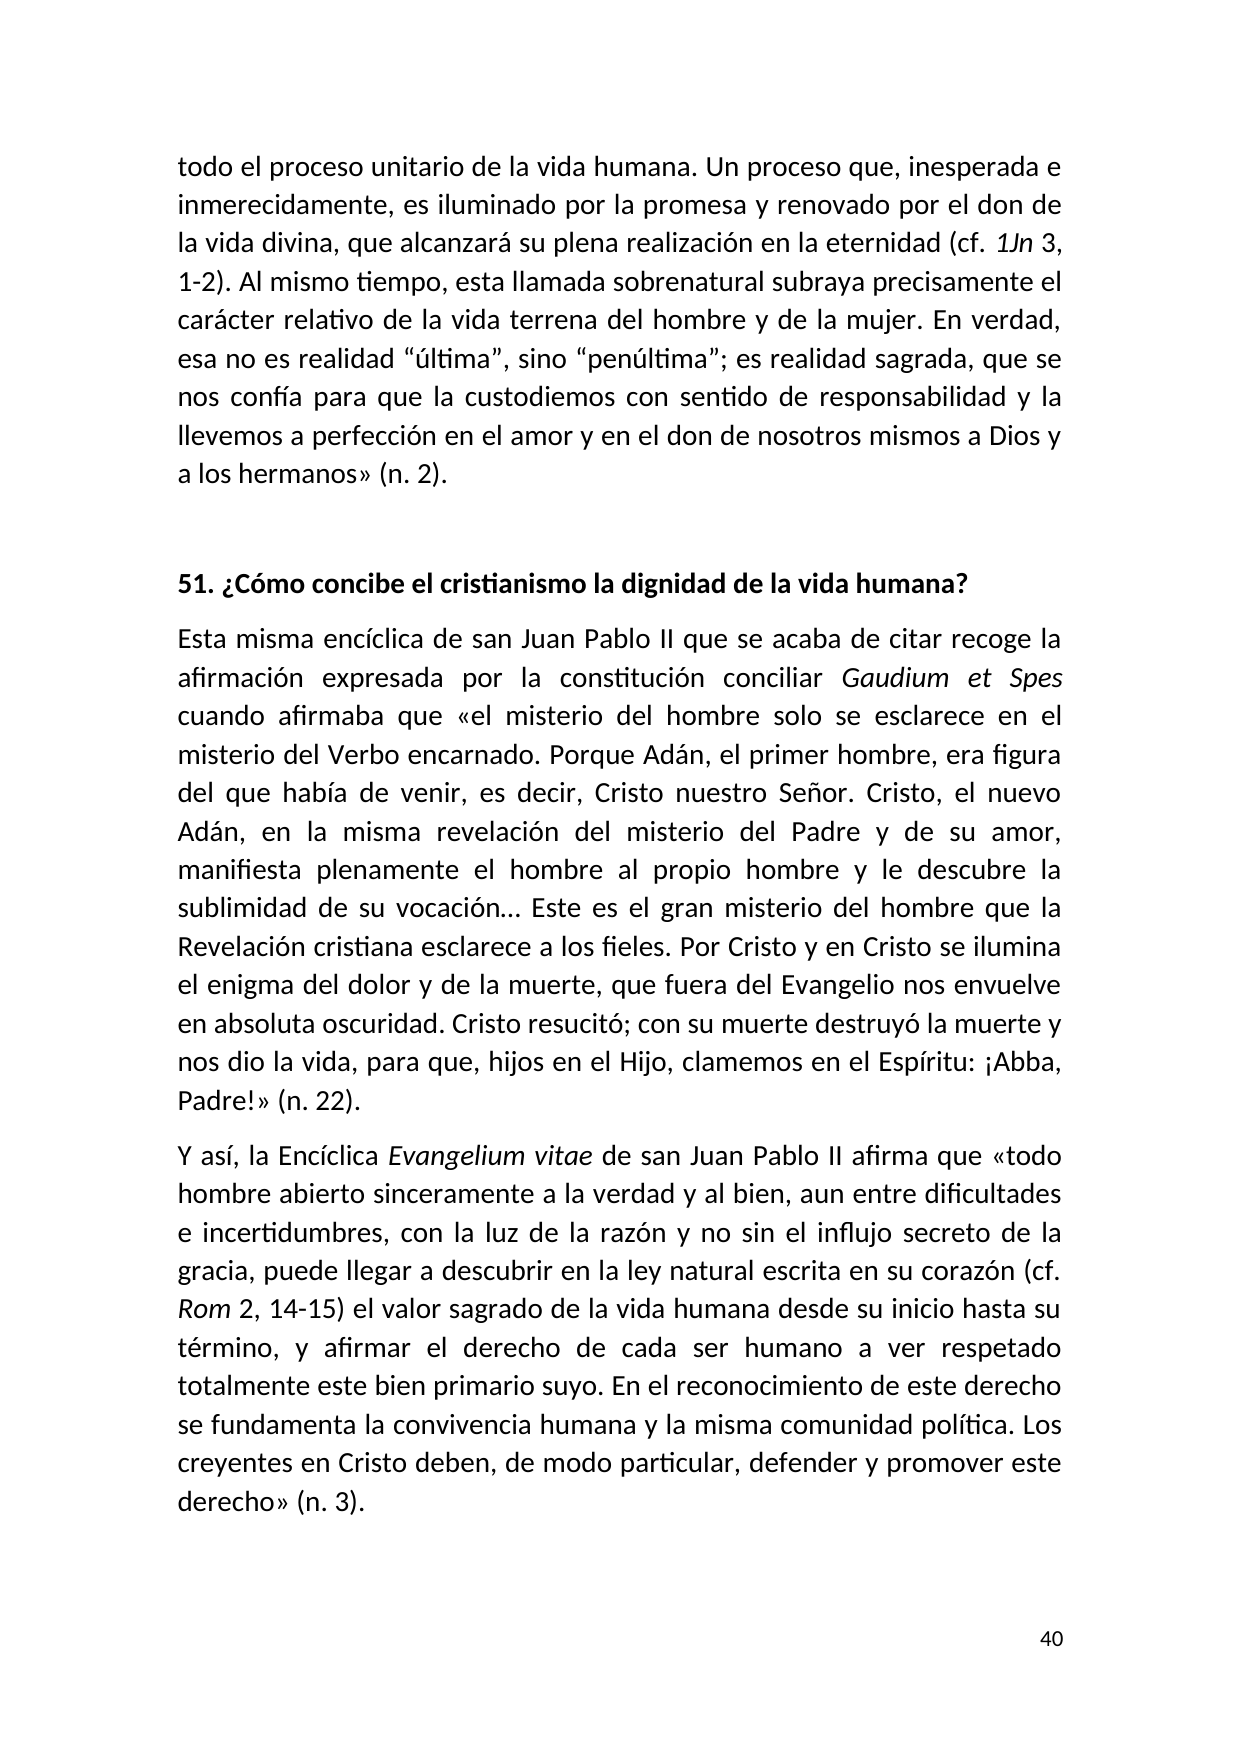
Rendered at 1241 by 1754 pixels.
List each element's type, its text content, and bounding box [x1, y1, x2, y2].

text 51. ¿Cómo concibe el cristianismo la dignidad de la vida humana? [177, 565, 1063, 601]
text Y así, la Encíclica Evangelium vitae de san Juan Pablo II afirma que «todo hombre abierto sinceramente a la verdad y al bien, aun entre dificultades e incertidumbres, con la luz de la razón y no sin el influjo secreto de la gracia, puede llegar a descubrir en la ley natural escrita en su corazón (cf. Rom 2, 14-15) el valor sagrado de la vida humana desde su inicio hasta su término, y afirmar el derecho de cada ser humano a ver respetado totalmente este bien primario suyo. En el reconocimiento de este derecho se fundamenta la convivencia humana y la misma comunidad política. Los creyentes en Cristo deben, de modo particular, defender y promover este derecho» (n. 3). [177, 1137, 1063, 1518]
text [177, 148, 1063, 491]
text Esta misma encíclica de san Juan Pablo II que se acaba de citar recoge la afirmación expresada por la constitución conciliar Gaudium et Spes cuando afirmaba que «el misterio del hombre solo se esclarece en el misterio del Verbo encarnado. Porque Adán, el primer hombre, era figura del que había de venir, es decir, Cristo nuestro Señor. Cristo, el nuevo Adán, en la misma revelación del misterio del Padre y de su amor, manifiesta plenamente el hombre al propio hombre y le descubre la sublimidad de su vocación… Este es el gran misterio del hombre que la Revelación cristiana esclarece a los fieles. Por Cristo y en Cristo se ilumina el enigma del dolor y de la muerte, que fuera del Evangelio nos envuelve en absoluta oscuridad. Cristo resucitó; con su muerte destruyó la muerte y nos dio la vida, para que, hijos en el Hijo, clamemos en el Espíritu: ¡Abba, Padre!» (n. 22). [177, 620, 1063, 1117]
